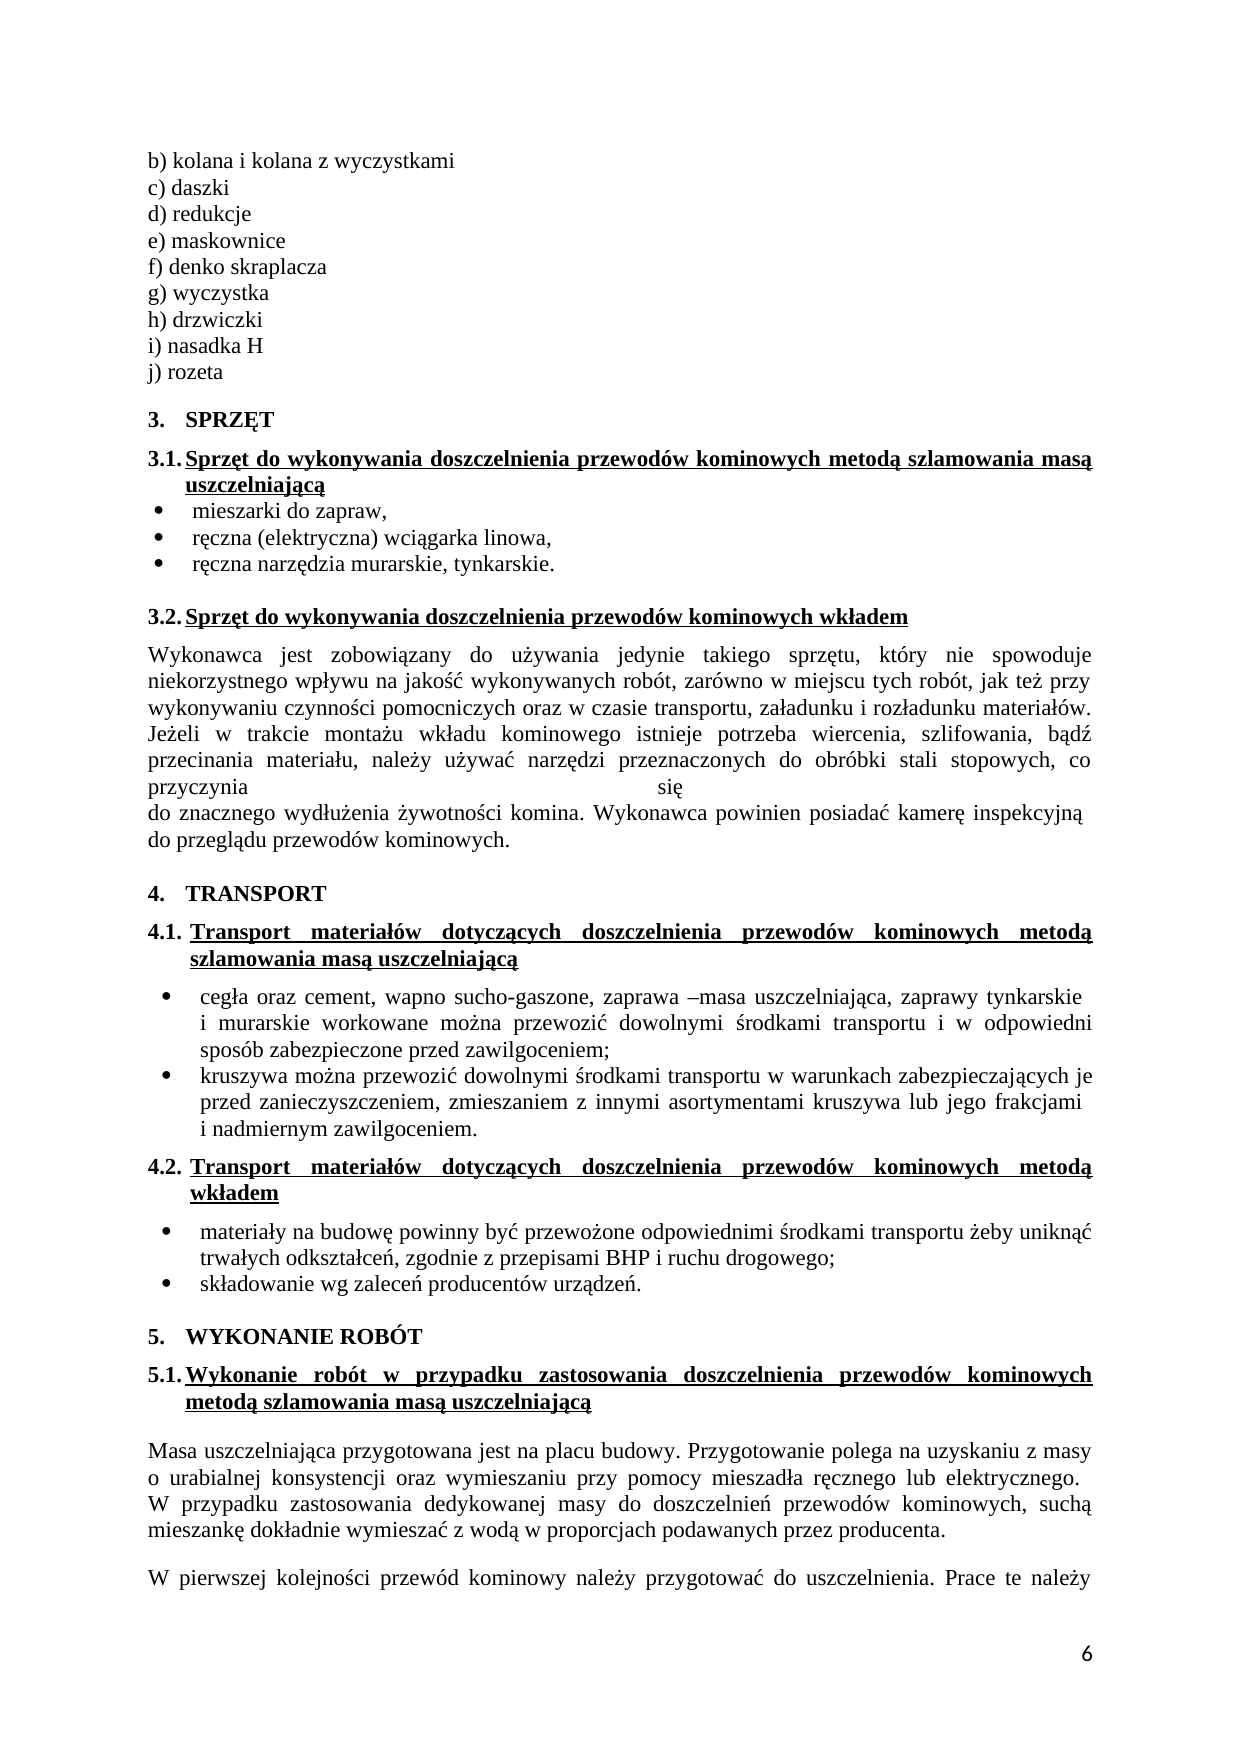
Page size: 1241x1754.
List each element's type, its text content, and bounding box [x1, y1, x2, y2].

text h) drzwiczki [148, 306, 1093, 332]
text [148, 1564, 1093, 1590]
list TRANSPORT [148, 880, 1093, 906]
text f) denko skraplacza [148, 253, 1093, 279]
list WYKONANIE ROBÓT [148, 1323, 1093, 1349]
text j) rozeta [148, 358, 1093, 385]
list Transport materiałów dotyczących doszczelnienia przewodów kominowych metodą wkładem [148, 1153, 1093, 1206]
list składowanie wg zaleceń producentów urządzeń. [162, 1271, 1093, 1297]
text d) redukcje [148, 200, 1093, 227]
list ręczna (elektryczna) wciągarka linowa, [154, 524, 1093, 550]
text i) nasadka H [148, 332, 1093, 358]
list materiały na budowę powinny być przewożone odpowiednimi środkami transportu żeby uniknąć trwałych odkształceń, zgodnie z przepisami BHP i ruchu drogowego; [162, 1218, 1093, 1271]
list Transport materiałów dotyczących doszczelnienia przewodów kominowych metodą szlamowania masą uszczelniającą [148, 918, 1093, 971]
list kruszywa można przewozić dowolnymi środkami transportu w warunkach zabezpieczających je przed zanieczyszczeniem, zmieszaniem z innymi asortymentami kruszywa lub jego frakcjami i nadmiernym zawilgoceniem. [162, 1062, 1093, 1141]
list Wykonanie robót w przypadku zastosowania doszczelnienia przewodów kominowych metodą szlamowania masą uszczelniającą [148, 1362, 1093, 1414]
text b) kolana i kolana z wyczystkami [148, 148, 1093, 174]
list Sprzęt do wykonywania doszczelnienia przewodów kominowych metodą szlamowania masą uszczelniającą [148, 445, 1093, 497]
text Masa uszczelniająca przygotowana jest na placu budowy. Przygotowanie polega na uzyskaniu z masy o urabialnej konsystencji oraz wymieszaniu przy pomocy mieszadła ręcznego lub elektrycznego. W przypadku zastosowania dedykowanej masy do doszczelnień przewodów kominowych, suchą mieszankę dokładnie wymieszać z wodą w proporcjach podawanych przez producenta. [148, 1437, 1093, 1543]
list cegła oraz cement, wapno sucho-gaszone, zaprawa –masa uszczelniająca, zaprawy tynkarskie i murarskie workowane można przewozić dowolnymi środkami transportu i w odpowiedni sposób zabezpieczone przed zawilgoceniem; [162, 983, 1093, 1062]
list ręczna narzędzia murarskie, tynkarskie. [154, 550, 1093, 576]
text Wykonawca jest zobowiązany do używania jedynie takiego sprzętu, który nie spowoduje niekorzystnego wpływu na jakość wykonywanych robót, zarówno w miejscu tych robót, jak też przy wykonywaniu czynności pomocniczych oraz w czasie transportu, załadunku i rozładunku materiałów. Jeżeli w trakcie montażu wkładu kominowego istnieje potrzeba wiercenia, szlifowania, bądź przecinania materiału, należy używać narzędzi przeznaczonych do obróbki stali stopowych, co przyczynia się do znacznego wydłużenia żywotności komina. Wykonawca powinien posiadać kamerę inspekcyjną do przeglądu przewodów kominowych. [148, 641, 1093, 852]
text c) daszki [148, 174, 1093, 200]
list SPRZĘT [148, 406, 1093, 433]
list mieszarki do zapraw, [154, 497, 1093, 524]
text g) wyczystka [148, 279, 1093, 306]
text e) maskownice [148, 227, 1093, 253]
list Sprzęt do wykonywania doszczelnienia przewodów kominowych wkładem [148, 603, 1093, 629]
